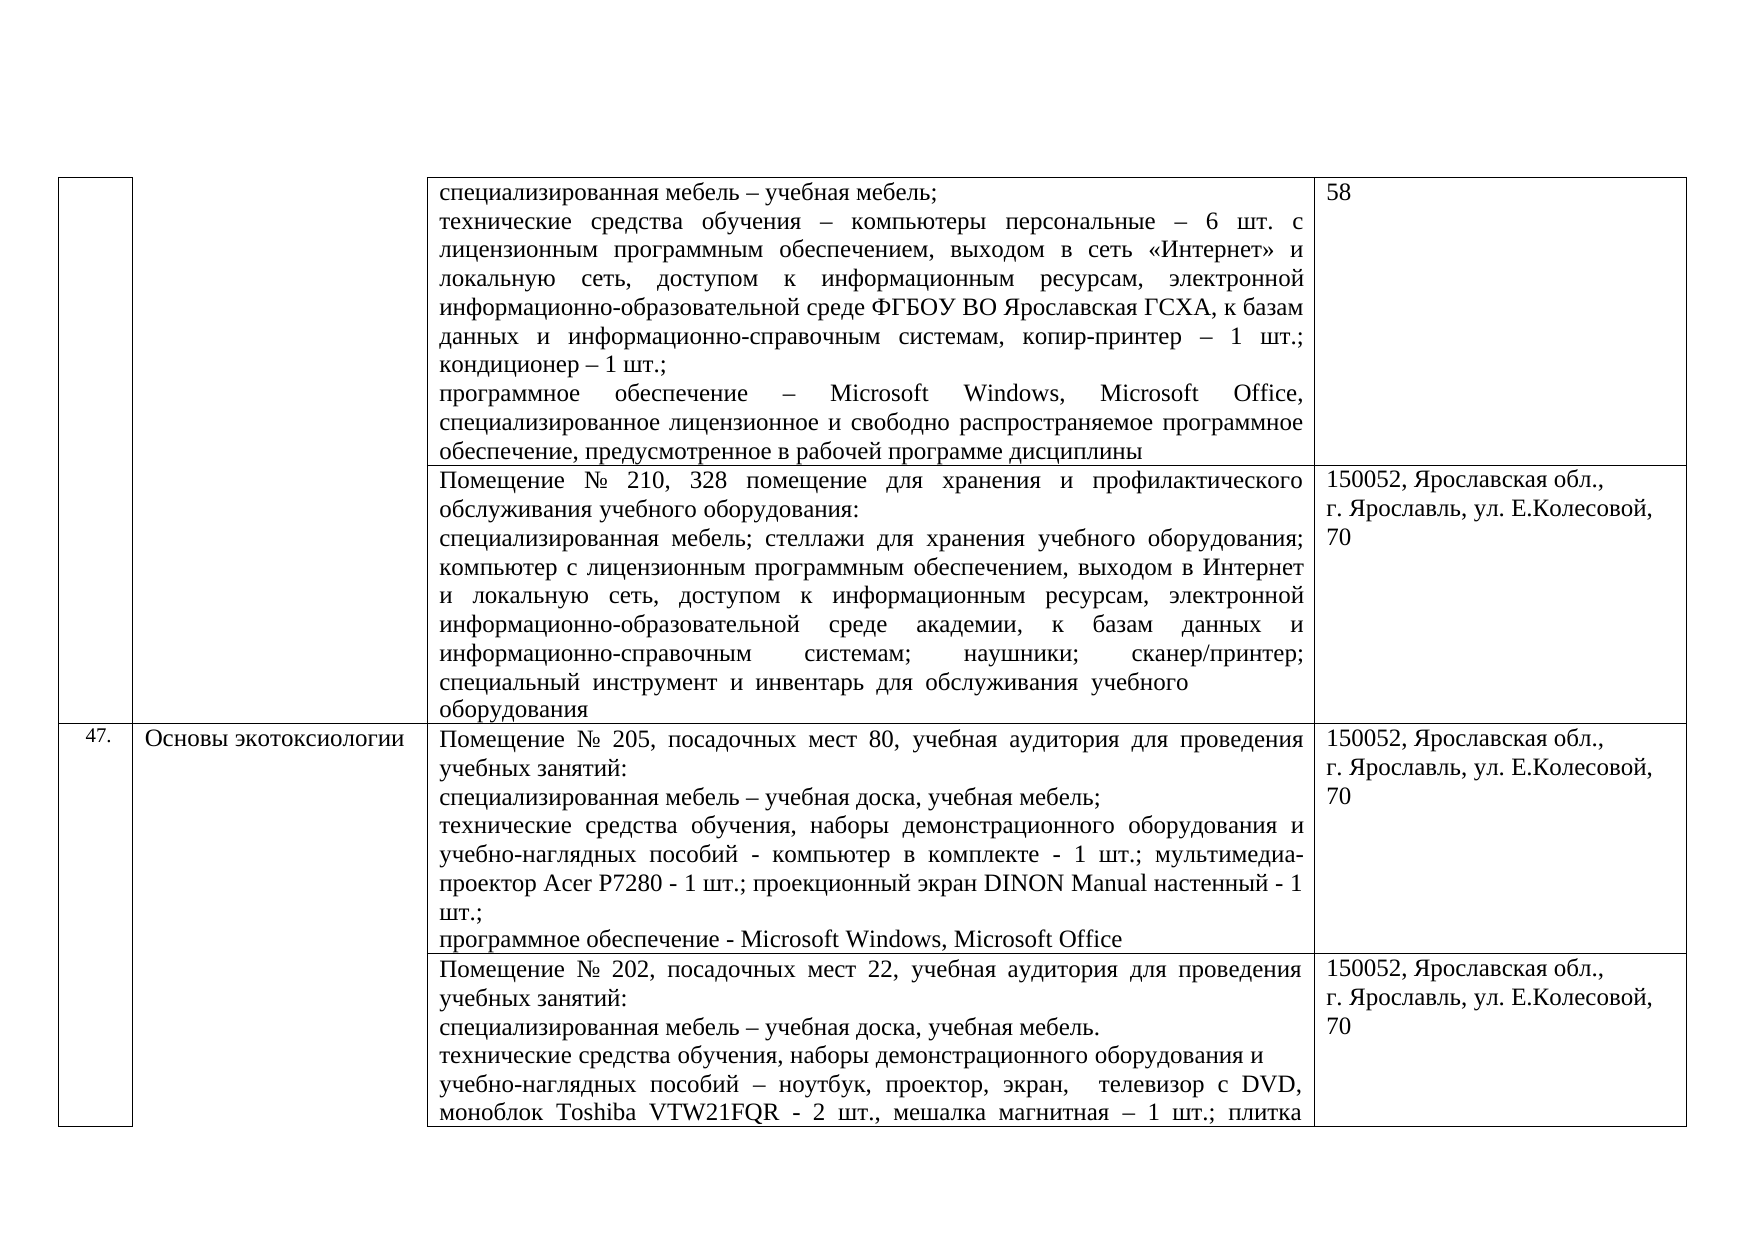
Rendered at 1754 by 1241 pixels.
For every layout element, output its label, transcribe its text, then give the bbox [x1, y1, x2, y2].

table_header [133, 177, 427, 723]
table_cell Помещение № 210, 328 помещение для хранения и профилактического обслуживания учебного оборудования: специализированная мебель; стеллажи для хранения учебного оборудования; компьютер с лицензионным программным обеспечением, выходом в Интернет и локальную сеть, доступом к информационным ресурсам, электронной информационно-образовательной среде академии, к базам данных и информационно-справочным системам; наушники; сканер/принтер; специальный инструмент и инвентарь для обслуживания учебного оборудования [428, 466, 1314, 723]
table_cell Основы экотоксиологии [133, 724, 427, 1126]
table_cell 150052, Ярославская обл., г. Ярославль, ул. Е.Колесовой, 70 [1315, 954, 1686, 1126]
table_cell Помещение № 205, посадочных мест 80, учебная аудитория для проведения учебных занятий: специализированная мебель – учебная доска, учебная мебель; технические средства обучения, наборы демонстрационного оборудования и учебно-наглядных пособий - компьютер в комплекте - 1 шт.; мультимедиа- проектор Acer Р7280 - 1 шт.; проекционный экран DINON Manual настенный - 1 шт.; программное обеспечение - Microsoft Windows, Microsoft Office [428, 724, 1314, 953]
table_cell 47. [59, 724, 132, 1126]
table_cell 150052, Ярославская обл., г. Ярославль, ул. Е.Колесовой, 70 [1315, 724, 1686, 953]
table_cell Помещение № 202, посадочных мест 22, учебная аудитория для проведения учебных занятий: специализированная мебель – учебная доска, учебная мебель. технические средства обучения, наборы демонстрационного оборудования и учебно-наглядных пособий – ноутбук, проектор, экран, телевизор с DVD, моноблок Toshiba VTW21FQR - 2 шт., мешалка магнитная – 1 шт.; плитка [428, 954, 1314, 1126]
table_header 58 [1315, 178, 1686, 464]
table_header специализированная мебель – учебная мебель; технические средства обучения – компьютеры персональные – 6 шт. с лицензионным программным обеспечением, выходом в сеть «Интернет» и локальную сеть, доступом к информационным ресурсам, электронной информационно-образовательной среде ФГБОУ ВО Ярославская ГСХА, к базам данных и информационно-справочным системам, копир-принтер – 1 шт.; кондиционер – 1 шт.; программное обеспечение – Microsoft Windows, Microsoft Office, специализированное лицензионное и свободно распространяемое программное обеспечение, предусмотренное в рабочей программе дисциплины [428, 178, 1314, 464]
table_header [59, 178, 132, 723]
table_cell 150052, Ярославская обл., г. Ярославль, ул. Е.Колесовой, 70 [1315, 466, 1686, 723]
